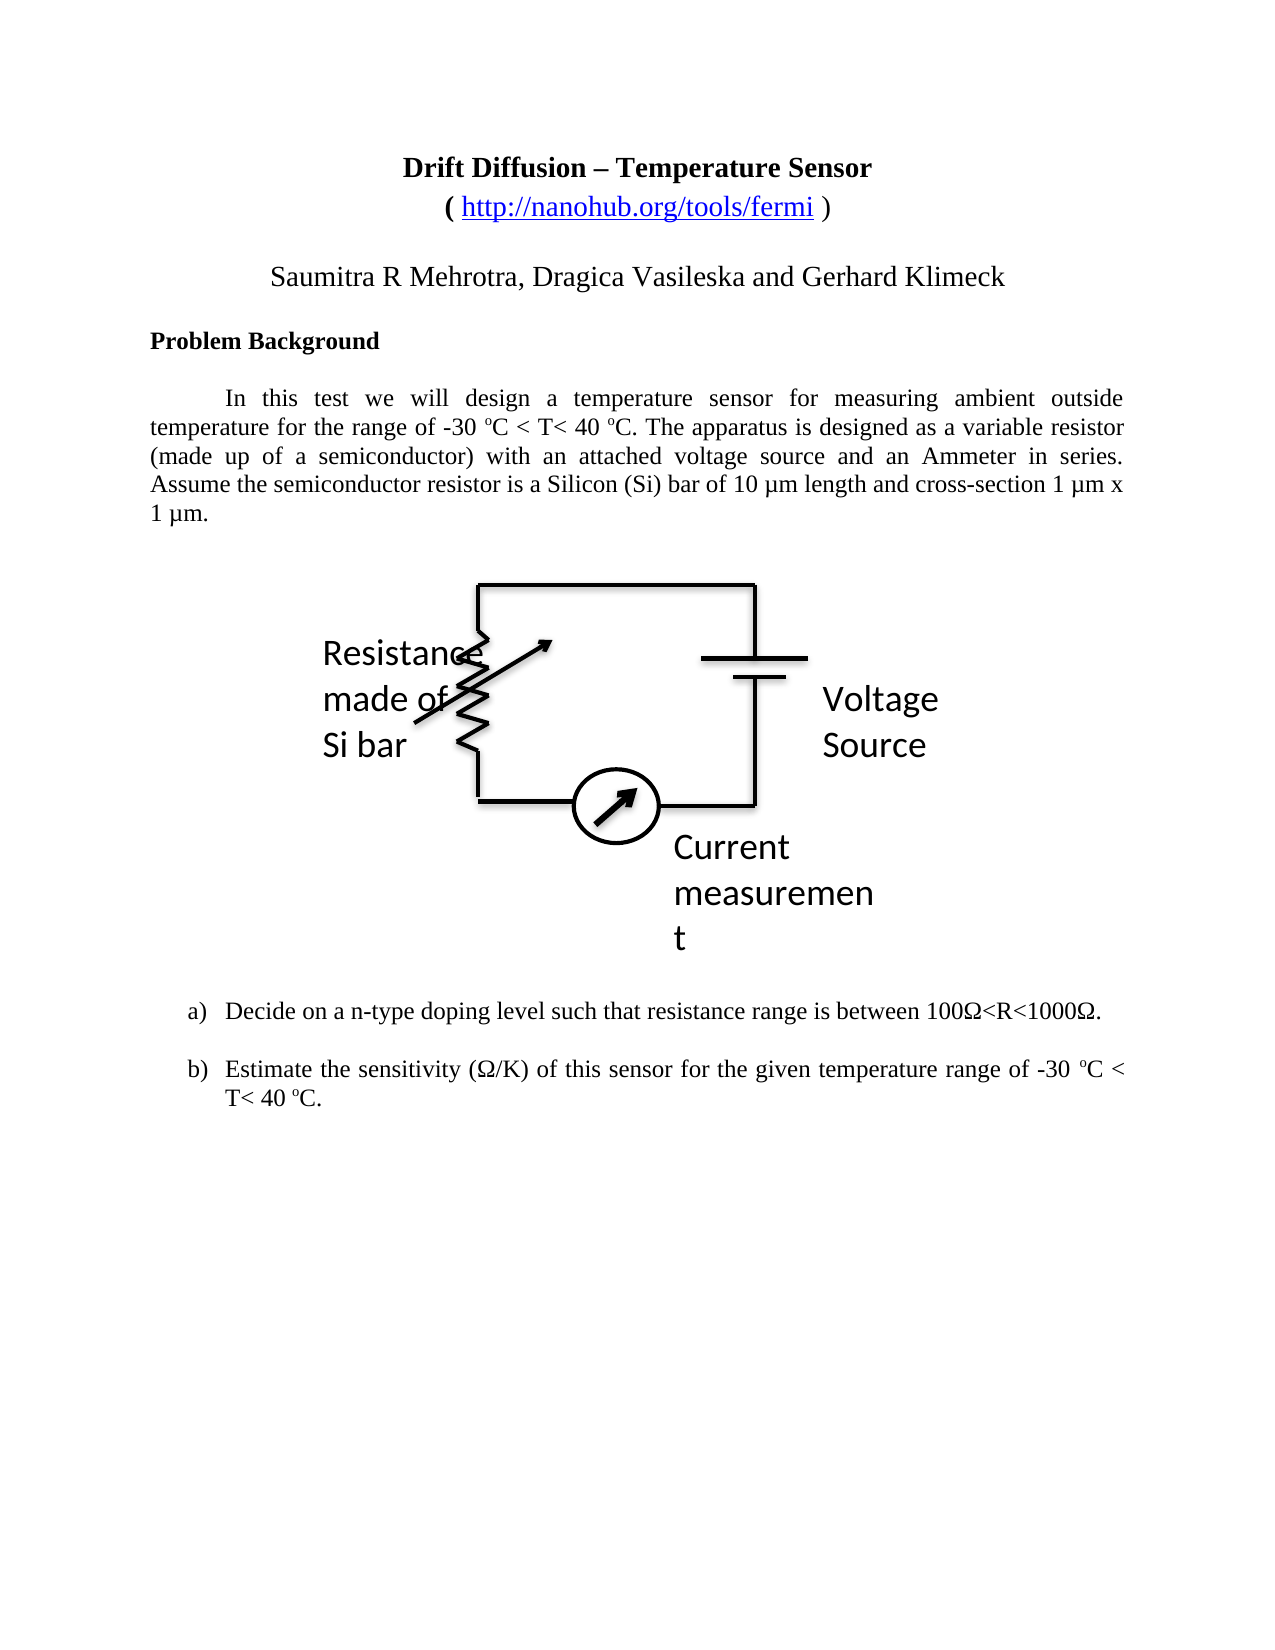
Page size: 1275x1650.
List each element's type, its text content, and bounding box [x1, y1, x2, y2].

list Decide on a n-type doping level such that resistance range is between 100Ω<R<1000Ω. [187, 996, 1125, 1025]
text In this test we will design a temperature sensor for measuring ambient outside temperature for the range of -30 oC < T< 40 oC. The apparatus is designed as a variable resistor (made up of a semiconductor) with an attached voltage source and an Ammeter in series. Assume the semiconductor resistor is a Silicon (Si) bar of 10 µm length and cross-section 1 µm x 1 µm. [150, 383, 1125, 527]
text Drift Diffusion – Temperature Sensor [150, 150, 1125, 183]
text Problem Background [150, 326, 1125, 354]
text Saumitra R Mehrotra, Dragica Vasileska and Gerhard Klimeck [150, 259, 1125, 292]
list Estimate the sensitivity (Ω/K) of this sensor for the given temperature range of -30 oC < T< 40 oC. [187, 1054, 1125, 1111]
text ( http://nanohub.org/tools/fermi ) [150, 183, 1125, 225]
